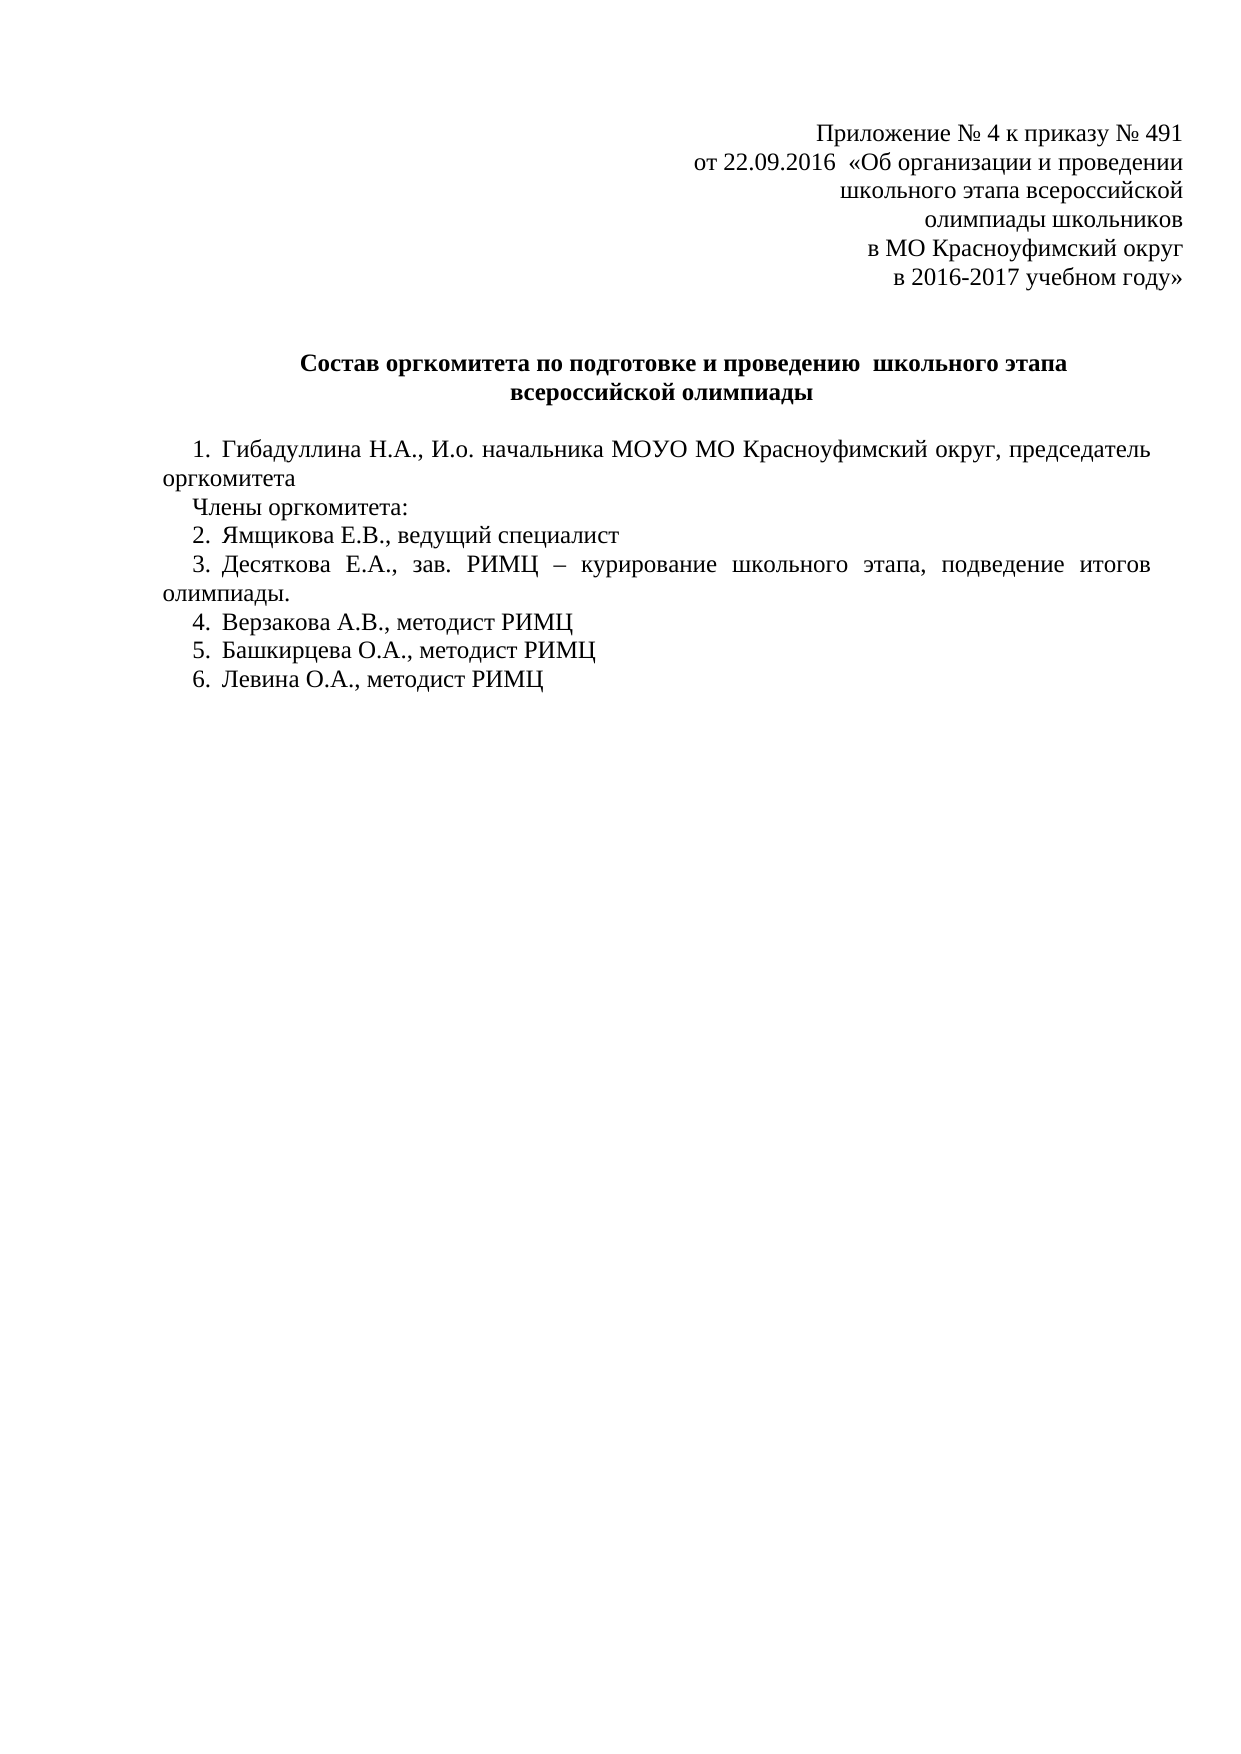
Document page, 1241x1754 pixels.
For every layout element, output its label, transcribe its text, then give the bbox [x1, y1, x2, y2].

list Ямщикова Е.В., ведущий специалист [162, 521, 1152, 549]
text Приложение № 4 к приказу № 491 [177, 118, 1183, 147]
list Десяткова Е.А., зав. РИМЦ – курирование школьного этапа, подведение итогов олимпиады. [162, 549, 1152, 607]
list Левина О.А., методист РИМЦ [162, 664, 1146, 693]
text в 2016-2017 учебном году» [177, 262, 1183, 291]
list Гибадуллина Н.А., И.о. начальника МОУО МО Красноуфимский округ, председатель оргкомитета [162, 434, 1152, 492]
text Члены оргкомитета: [162, 492, 1152, 521]
text Состав оргкомитета по подготовке и проведению школьного этапа всероссийской олимпиады [177, 348, 1146, 406]
text от 22.09.2016 «Об организации и проведении [177, 147, 1183, 176]
text в МО Красноуфимский округ [177, 233, 1183, 262]
text школьного этапа всероссийской [177, 176, 1183, 204]
list Башкирцева О.А., методист РИМЦ [162, 636, 1152, 664]
text олимпиады школьников [177, 204, 1183, 233]
list Верзакова А.В., методист РИМЦ [162, 607, 1152, 636]
